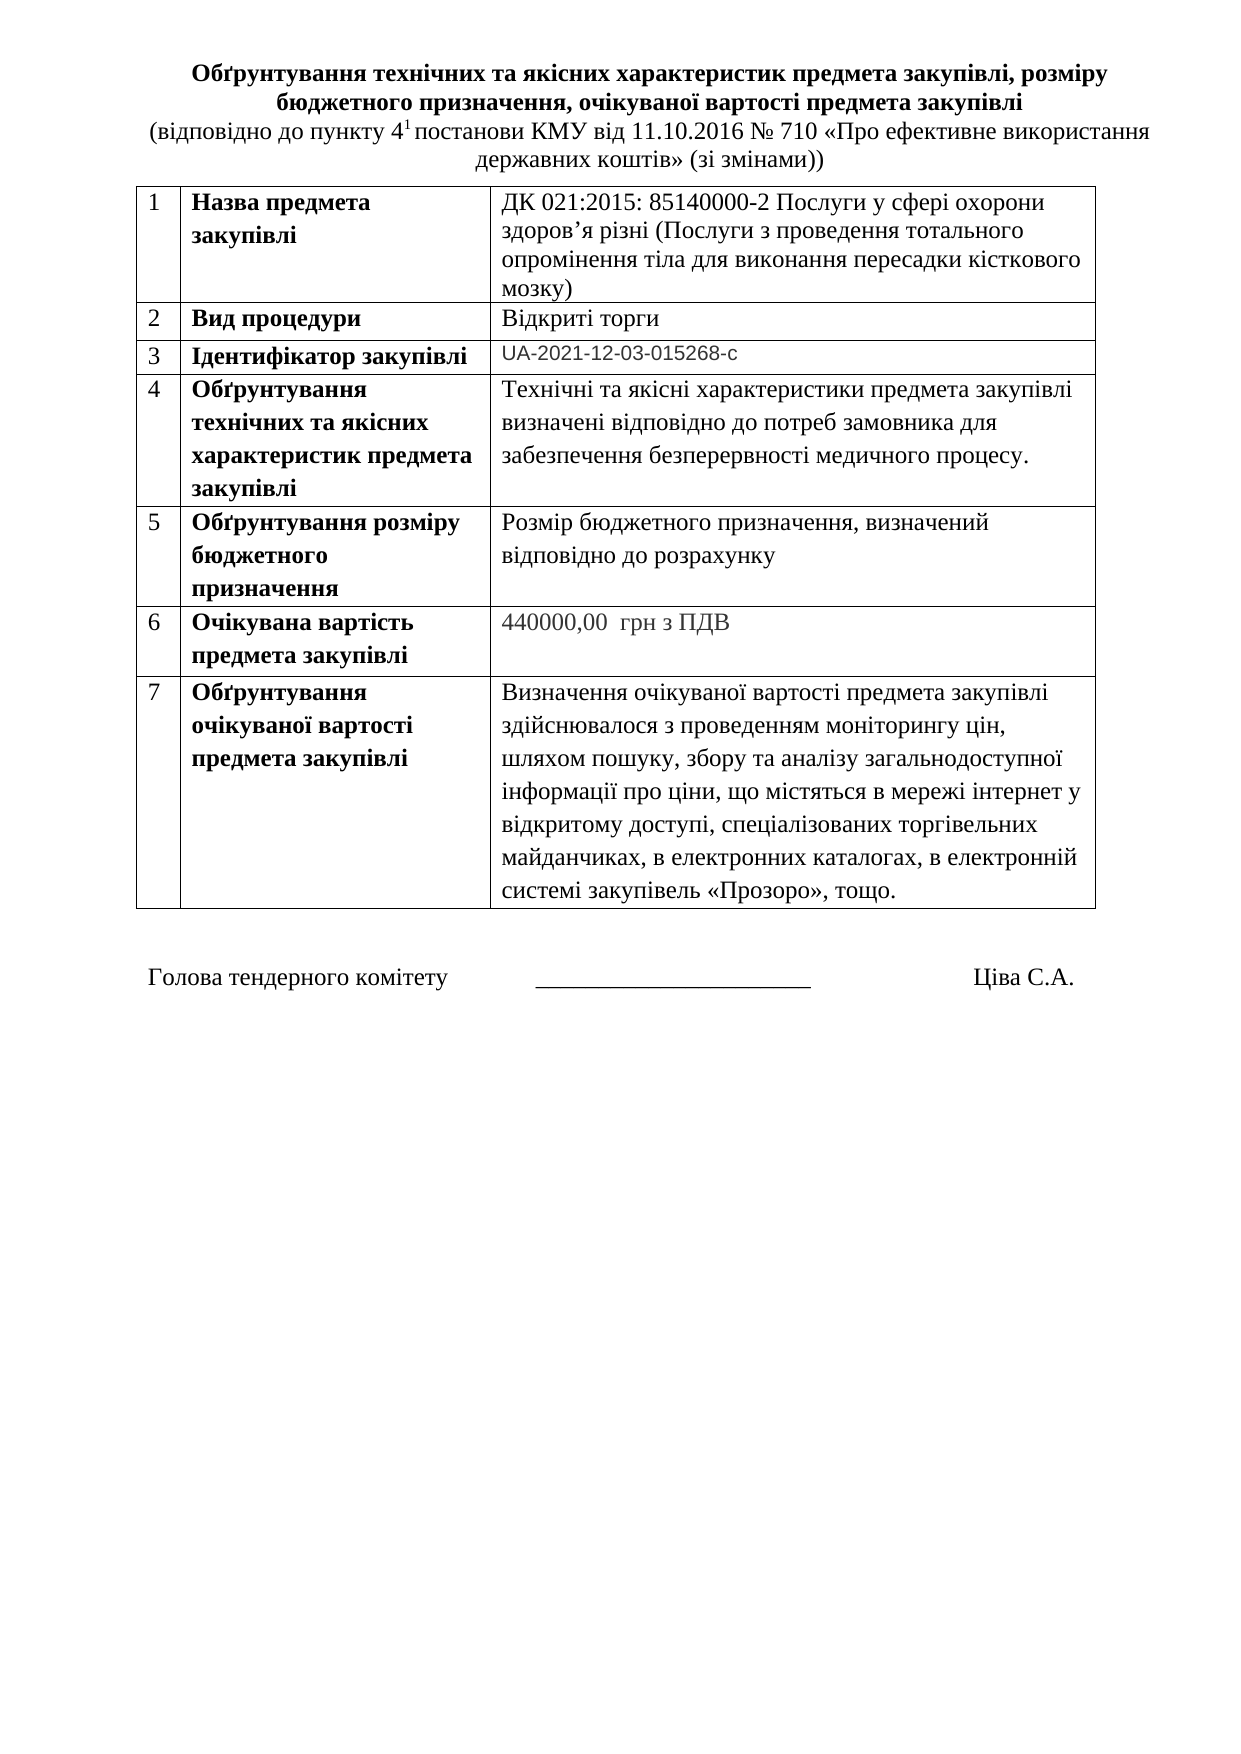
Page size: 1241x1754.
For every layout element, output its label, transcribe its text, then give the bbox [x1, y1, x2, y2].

table_cell UA-2021-12-03-015268-c [491, 341, 1095, 373]
table_cell Обґрунтування технічних та якісних характеристик предмета закупівлі [181, 375, 490, 506]
table_cell Розмір бюджетного призначення, визначений відповідно до розрахунку [491, 507, 1095, 606]
table_cell Вид процедури [181, 303, 490, 340]
table_cell Очікувана вартість предмета закупівлі [181, 607, 490, 676]
table_cell 6 [137, 607, 180, 676]
table_header 1 [137, 187, 180, 302]
table_cell Ідентифікатор закупівлі [181, 341, 490, 373]
table_cell Технічні та якісні характеристики предмета закупівлі визначені відповідно до потреб замовника для забезпечення безперервності медичного процесу. [491, 375, 1095, 506]
text Обґрунтування технічних та якісних характеристик предмета закупівлі, розміру бюджетного призначення, очікуваної вартості предмета закупівлі [148, 58, 1152, 116]
table_cell 3 [137, 341, 180, 373]
table_cell Відкриті торги [491, 303, 1095, 340]
table_cell 7 [137, 677, 180, 908]
text Голова тендерного комітету ______________________ Ціва С.А. [148, 962, 1152, 990]
table_cell 440000,00 грн з ПДВ [491, 607, 1095, 676]
table_cell Обґрунтування очікуваної вартості предмета закупівлі [181, 677, 490, 908]
table_header ДК 021:2015: 85140000-2 Послуги у сфері охорони здоров’я різні (Послуги з проведення тотального опромінення тіла для виконання пересадки кісткового мозку) [491, 187, 1095, 302]
table_cell 2 [137, 303, 180, 340]
table_cell 5 [137, 507, 180, 606]
table_cell Визначення очікуваної вартості предмета закупівлі здійснювалося з проведенням моніторингу цін, шляхом пошуку, збору та аналізу загальнодоступної інформації про ціни, що містяться в мережі інтернет у відкритому доступі, спеціалізованих торгівельних майданчиках, в електронних каталогах, в електронній системі закупівель «Прозоро», тощо. [491, 677, 1095, 908]
table_header Назва предмета закупівлі [181, 187, 490, 302]
text (відповідно до пункту 41 постанови КМУ від 11.10.2016 № 710 «Про ефективне використання державних коштів» (зі змінами)) [148, 116, 1152, 173]
table_cell Обґрунтування розміру бюджетного призначення [181, 507, 490, 606]
table_cell 4 [137, 375, 180, 506]
